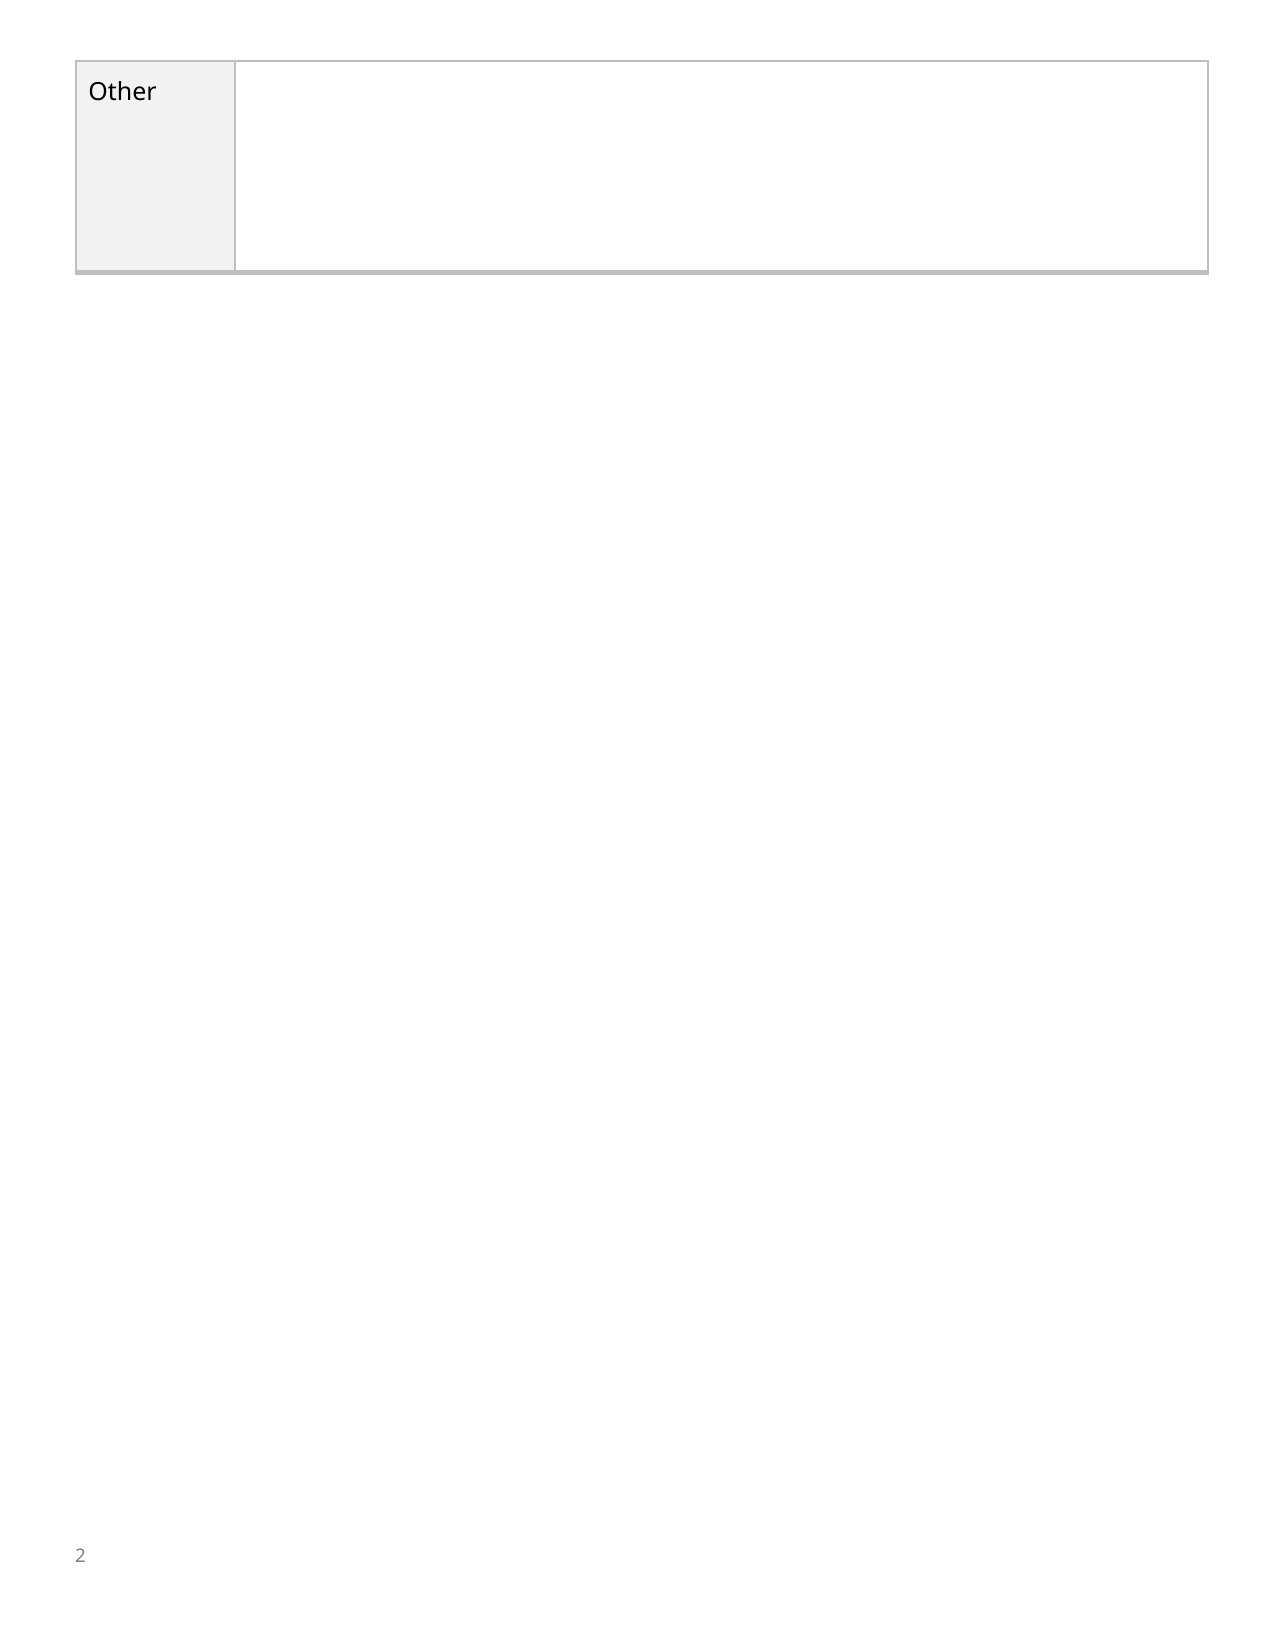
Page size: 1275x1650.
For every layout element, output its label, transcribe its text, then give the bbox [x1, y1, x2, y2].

table_cell Other [77, 62, 234, 270]
table_cell [236, 62, 1207, 270]
